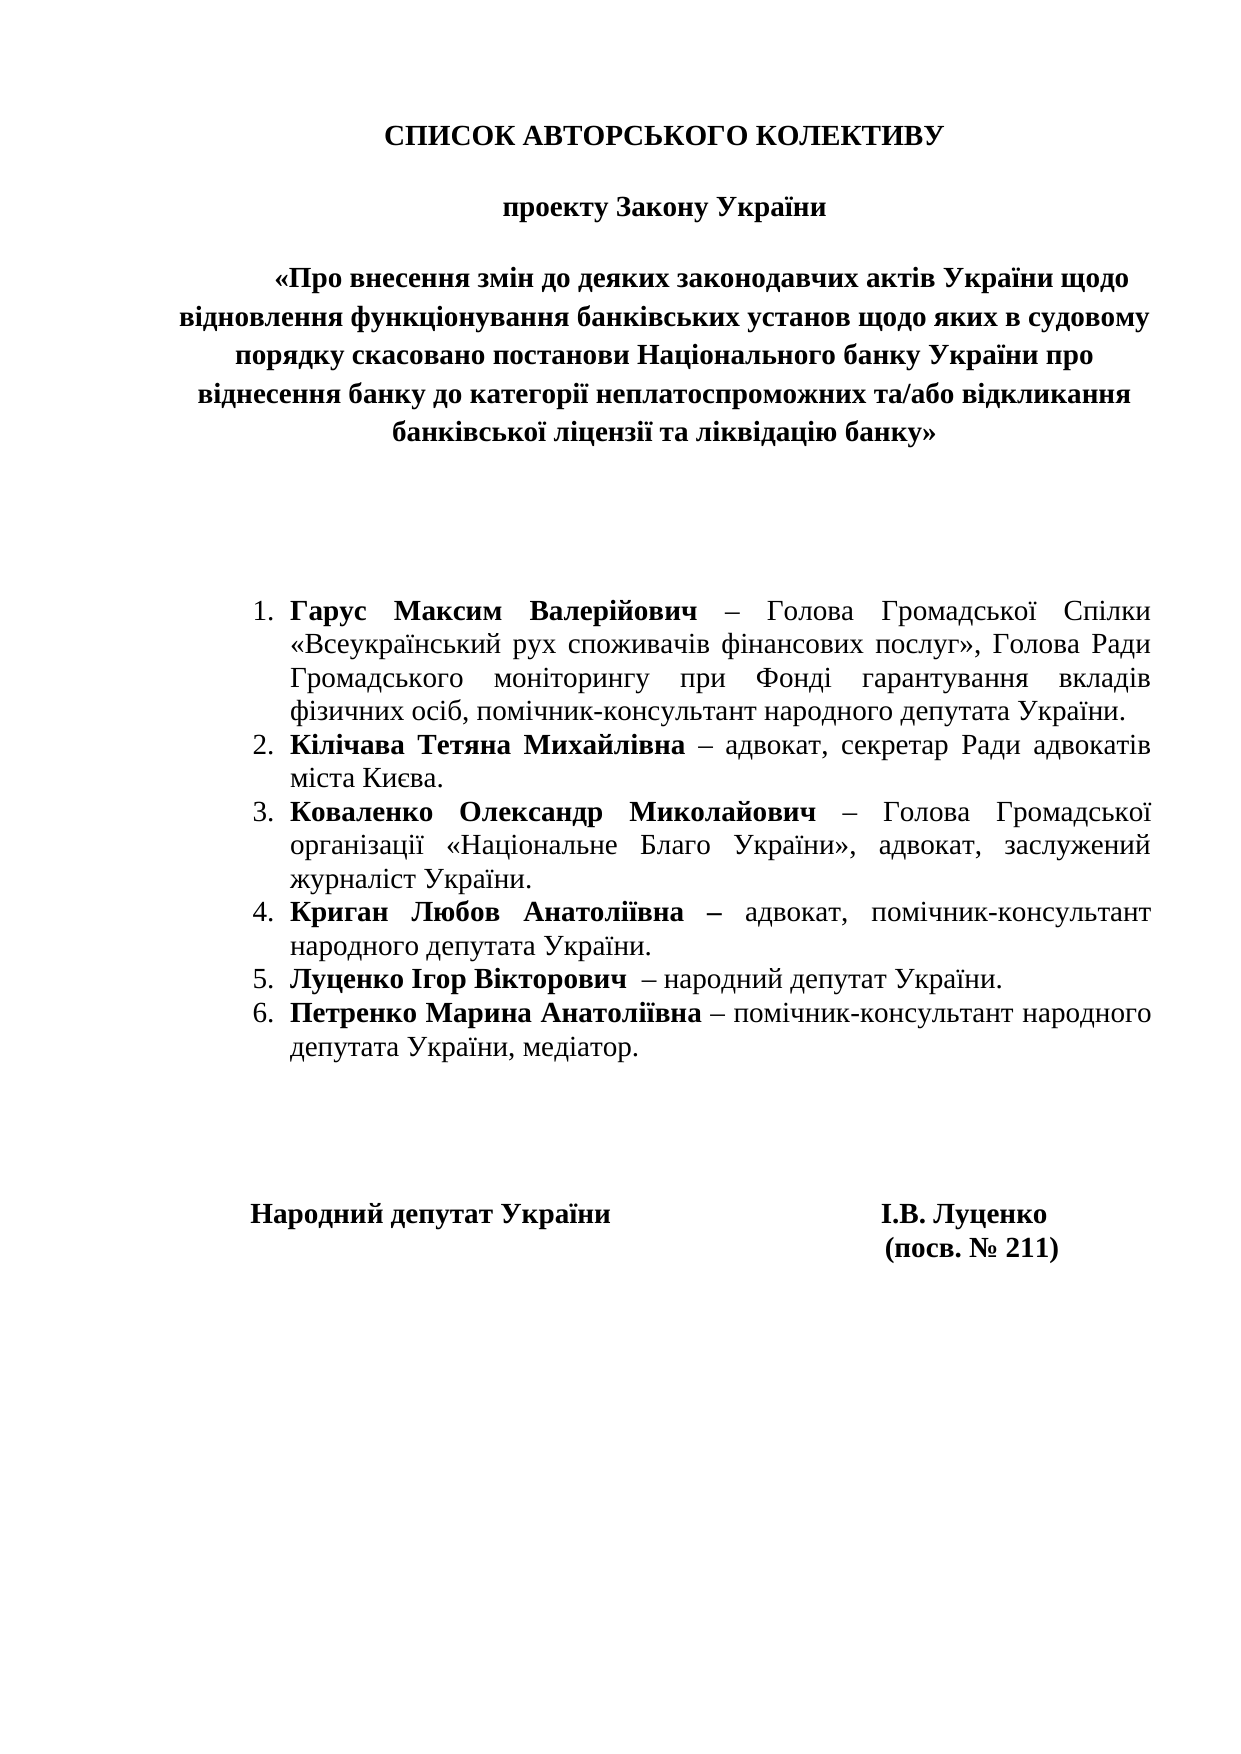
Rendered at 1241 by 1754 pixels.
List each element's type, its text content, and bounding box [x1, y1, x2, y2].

text (посв. № 211) [177, 1230, 1152, 1263]
text Народний депутат України І.В. Луценко [177, 1196, 1152, 1230]
list Коваленко Олександр Миколайович – Голова Громадської організації «Національне Благо України», адвокат, заслужений журналіст України. [252, 794, 1152, 894]
list Криган Любов Анатоліївна – адвокат, помічник-консультант народного депутата України. [252, 894, 1152, 962]
list Луценко Ігор Вікторович – народний депутат України. [252, 962, 1152, 995]
text «Про внесення змін до деяких законодавчих актів України щодо відновлення функціонування банківських установ щодо яких в судовому порядку скасовано постанови Національного банку України про віднесення банку до категорії неплатоспроможних та/або відкликання банківської ліцензії та ліквідацію банку» [177, 260, 1152, 448]
list Кілічава Тетяна Михайлівна – адвокат, секретар Ради адвокатів міста Києва. [252, 727, 1152, 794]
list Петренко Марина Анатоліївна – помічник-консультант народного депутата України, медіатор. [252, 995, 1152, 1062]
text проекту Закону України [177, 189, 1152, 223]
list Гарус Максим Валерійович – Голова Громадської Спілки «Всеукраїнський рух споживачів фінансових послуг», Голова Ради Громадського моніторингу при Фонді гарантування вкладів фізичних осіб, помічник-консультант народного депутата України. [252, 593, 1152, 727]
text СПИСОК АВТОРСЬКОГО КОЛЕКТИВУ [177, 118, 1152, 152]
